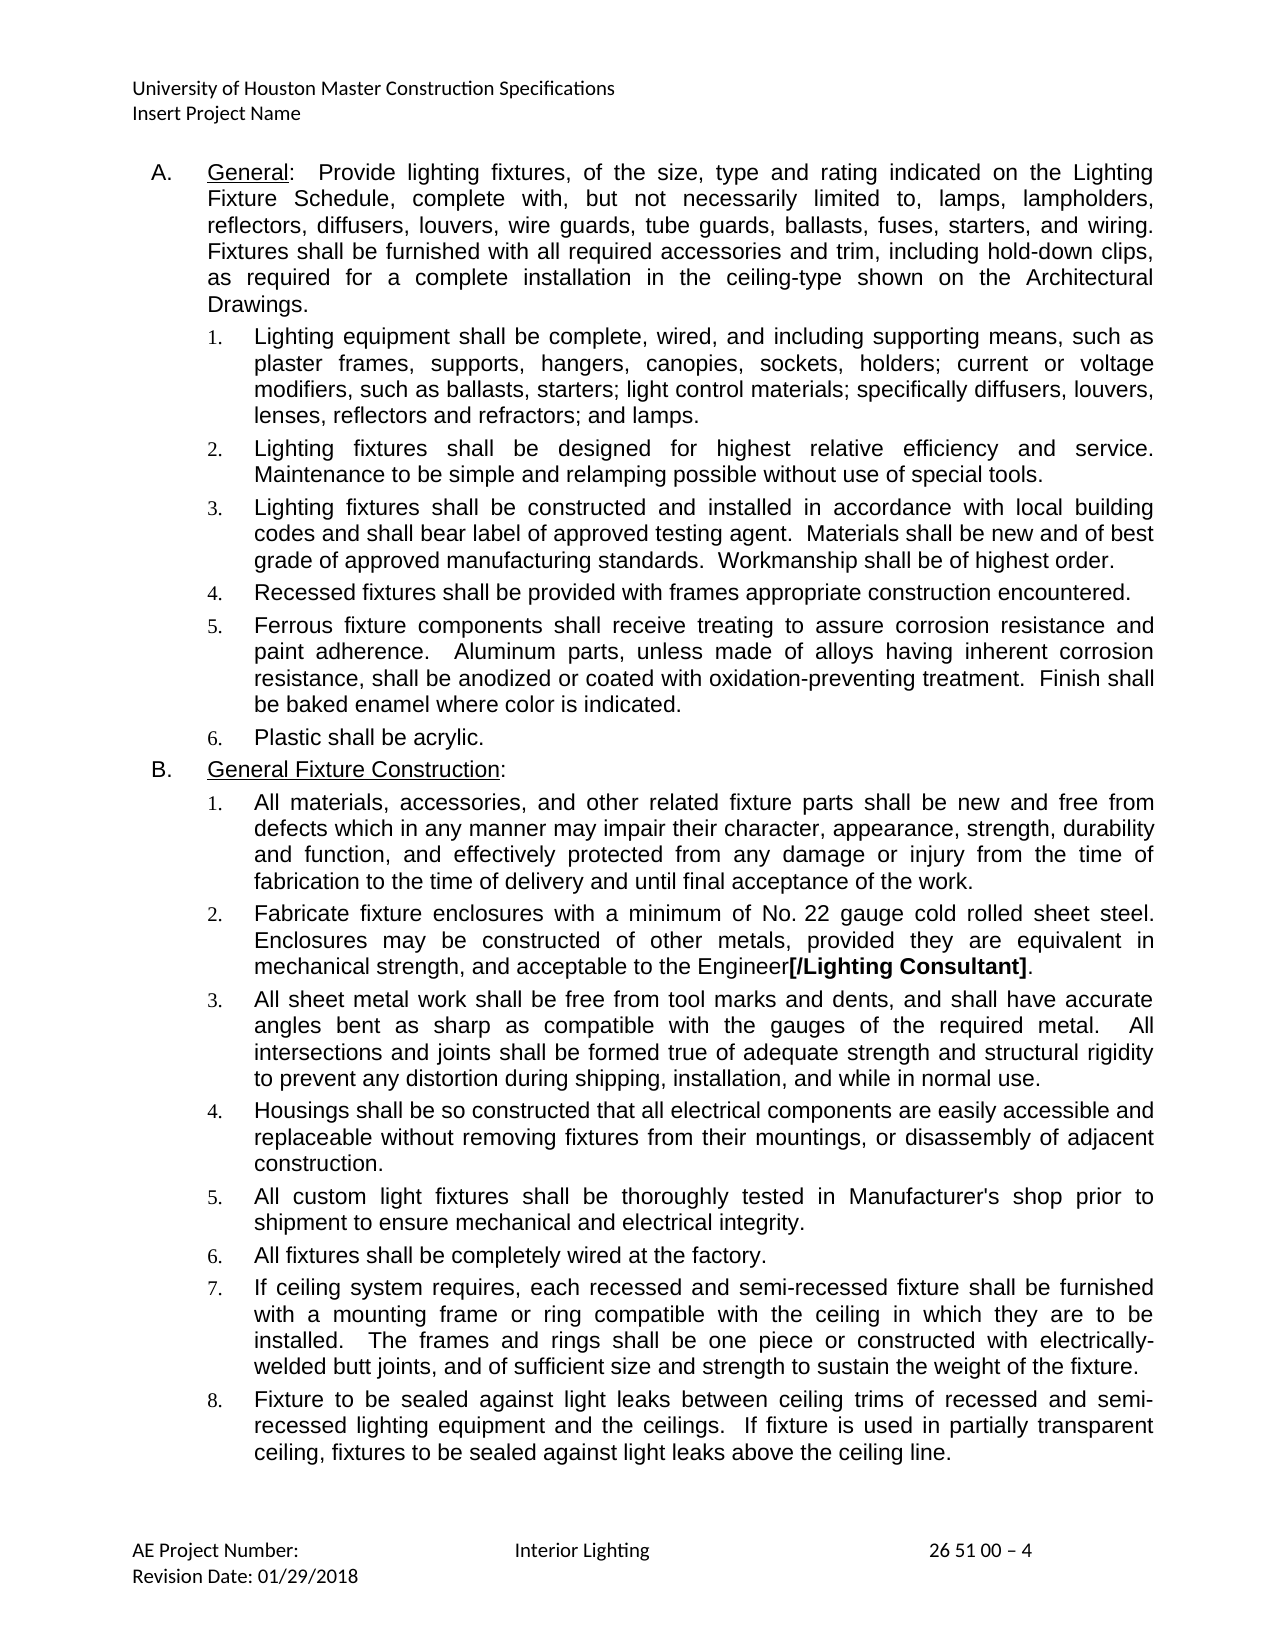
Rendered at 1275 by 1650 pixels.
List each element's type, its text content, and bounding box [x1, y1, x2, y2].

subtitle Plastic shall be acrylic. [207, 723, 1155, 750]
subtitle General Fixture Construction: [151, 756, 1155, 782]
subtitle Fabricate fixture enclosures with a minimum of No. 22 gauge cold rolled sheet steel. Enclosures may be constructed of other metals, provided they are equivalent in mechanical strength, and acceptable to the Engineer[/Lighting Consultant]. [207, 900, 1155, 979]
subtitle Recessed fixtures shall be provided with frames appropriate construction encountered. [207, 579, 1155, 606]
subtitle Lighting fixtures shall be designed for highest relative efficiency and service. Maintenance to be simple and relamping possible without use of special tools. [207, 435, 1155, 488]
subtitle All fixtures shall be completely wired at the factory. [207, 1242, 1155, 1268]
subtitle Lighting equipment shall be complete, wired, and including supporting means, such as plaster frames, supports, hangers, canopies, sockets, holders; current or voltage modifiers, such as ballasts, starters; light control materials; specifically diffusers, louvers, lenses, reflectors and refractors; and lamps. [207, 323, 1155, 429]
subtitle All materials, accessories, and other related fixture parts shall be new and free from defects which in any manner may impair their character, appearance, strength, durability and function, and effectively protected from any damage or injury from the time of fabrication to the time of delivery and until final acceptance of the work. [207, 789, 1155, 894]
subtitle Fixture to be sealed against light leaks between ceiling trims of recessed and semi-recessed lighting equipment and the ceilings. If fixture is used in partially transparent ceiling, fixtures to be sealed against light leaks above the ceiling line. [207, 1386, 1155, 1465]
subtitle All custom light fixtures shall be thoroughly tested in Manufacturer's shop prior to shipment to ensure mechanical and electrical integrity. [207, 1183, 1155, 1235]
subtitle Ferrous fixture components shall receive treating to assure corrosion resistance and paint adherence. Aluminum parts, unless made of alloys having inherent corrosion resistance, shall be anodized or coated with oxidation-preventing treatment. Finish shall be baked enamel where color is indicated. [207, 612, 1155, 717]
subtitle Lighting fixtures shall be constructed and installed in accordance with local building codes and shall bear label of approved testing agent. Materials shall be new and of best grade of approved manufacturing standards. Workmanship shall be of highest order. [207, 494, 1155, 573]
subtitle All sheet metal work shall be free from tool marks and dents, and shall have accurate angles bent as sharp as compatible with the gauges of the required metal. All intersections and joints shall be formed true of adequate strength and structural rigidity to prevent any distortion during shipping, installation, and while in normal use. [207, 986, 1155, 1091]
subtitle General: Provide lighting fixtures, of the size, type and rating indicated on the Lighting Fixture Schedule, complete with, but not necessarily limited to, lamps, lampholders, reflectors, diffusers, louvers, wire guards, tube guards, ballasts, fuses, starters, and wiring. Fixtures shall be furnished with all required accessories and trim, including hold-down clips, as required for a complete installation in the ceiling-type shown on the Architectural Drawings. [151, 159, 1155, 317]
subtitle If ceiling system requires, each recessed and semi-recessed fixture shall be furnished with a mounting frame or ring compatible with the ceiling in which they are to be installed. The frames and rings shall be one piece or constructed with electrically-welded butt joints, and of sufficient size and strength to sustain the weight of the fixture. [207, 1274, 1155, 1380]
subtitle Housings shall be so constructed that all electrical components are easily accessible and replaceable without removing fixtures from their mountings, or disassembly of adjacent construction. [207, 1097, 1155, 1176]
